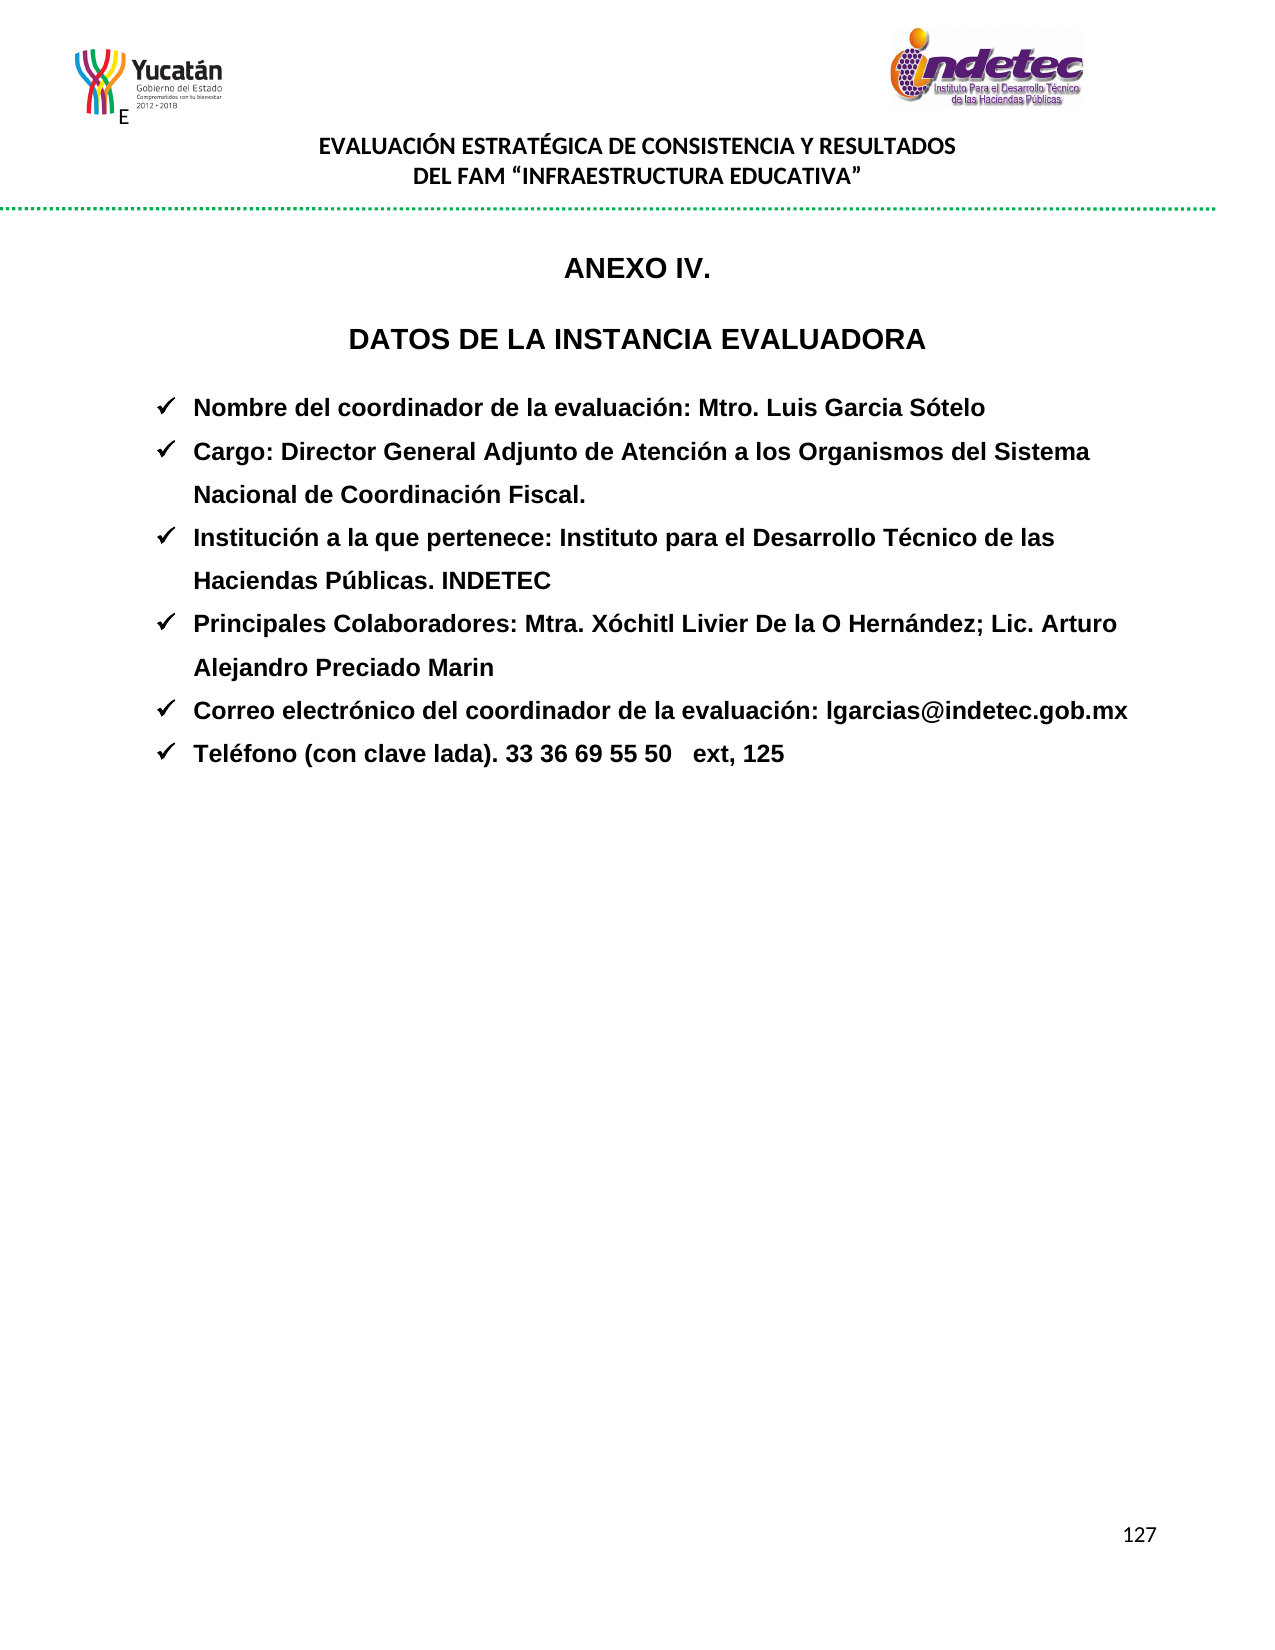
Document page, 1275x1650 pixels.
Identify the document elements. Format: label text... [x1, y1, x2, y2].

list Nombre del coordinador de la evaluación: Mtro. Luis Garcia Sótelo [156, 393, 1157, 422]
list Institución a la que pertenece: Instituto para el Desarrollo Técnico de las Haciendas Públicas. INDETEC [156, 523, 1157, 595]
picture [60, 15, 236, 148]
text DATOS DE LA INSTANCIA EVALUADORA [118, 322, 1157, 356]
picture [890, 28, 1084, 109]
list Correo electrónico del coordinador de la evaluación: lgarcias@indetec.gob.mx [156, 696, 1157, 724]
list Cargo: Director General Adjunto de Atención a los Organismos del Sistema Nacional de Coordinación Fiscal. [156, 437, 1157, 508]
list Principales Colaboradores: Mtra. Xóchitl Livier De la O Hernández; Lic. Arturo Alejandro Preciado Marin [156, 609, 1157, 681]
list Teléfono (con clave lada). 33 36 69 55 50 ext, 125 [156, 739, 1157, 768]
text ANEXO IV. [118, 251, 1157, 284]
